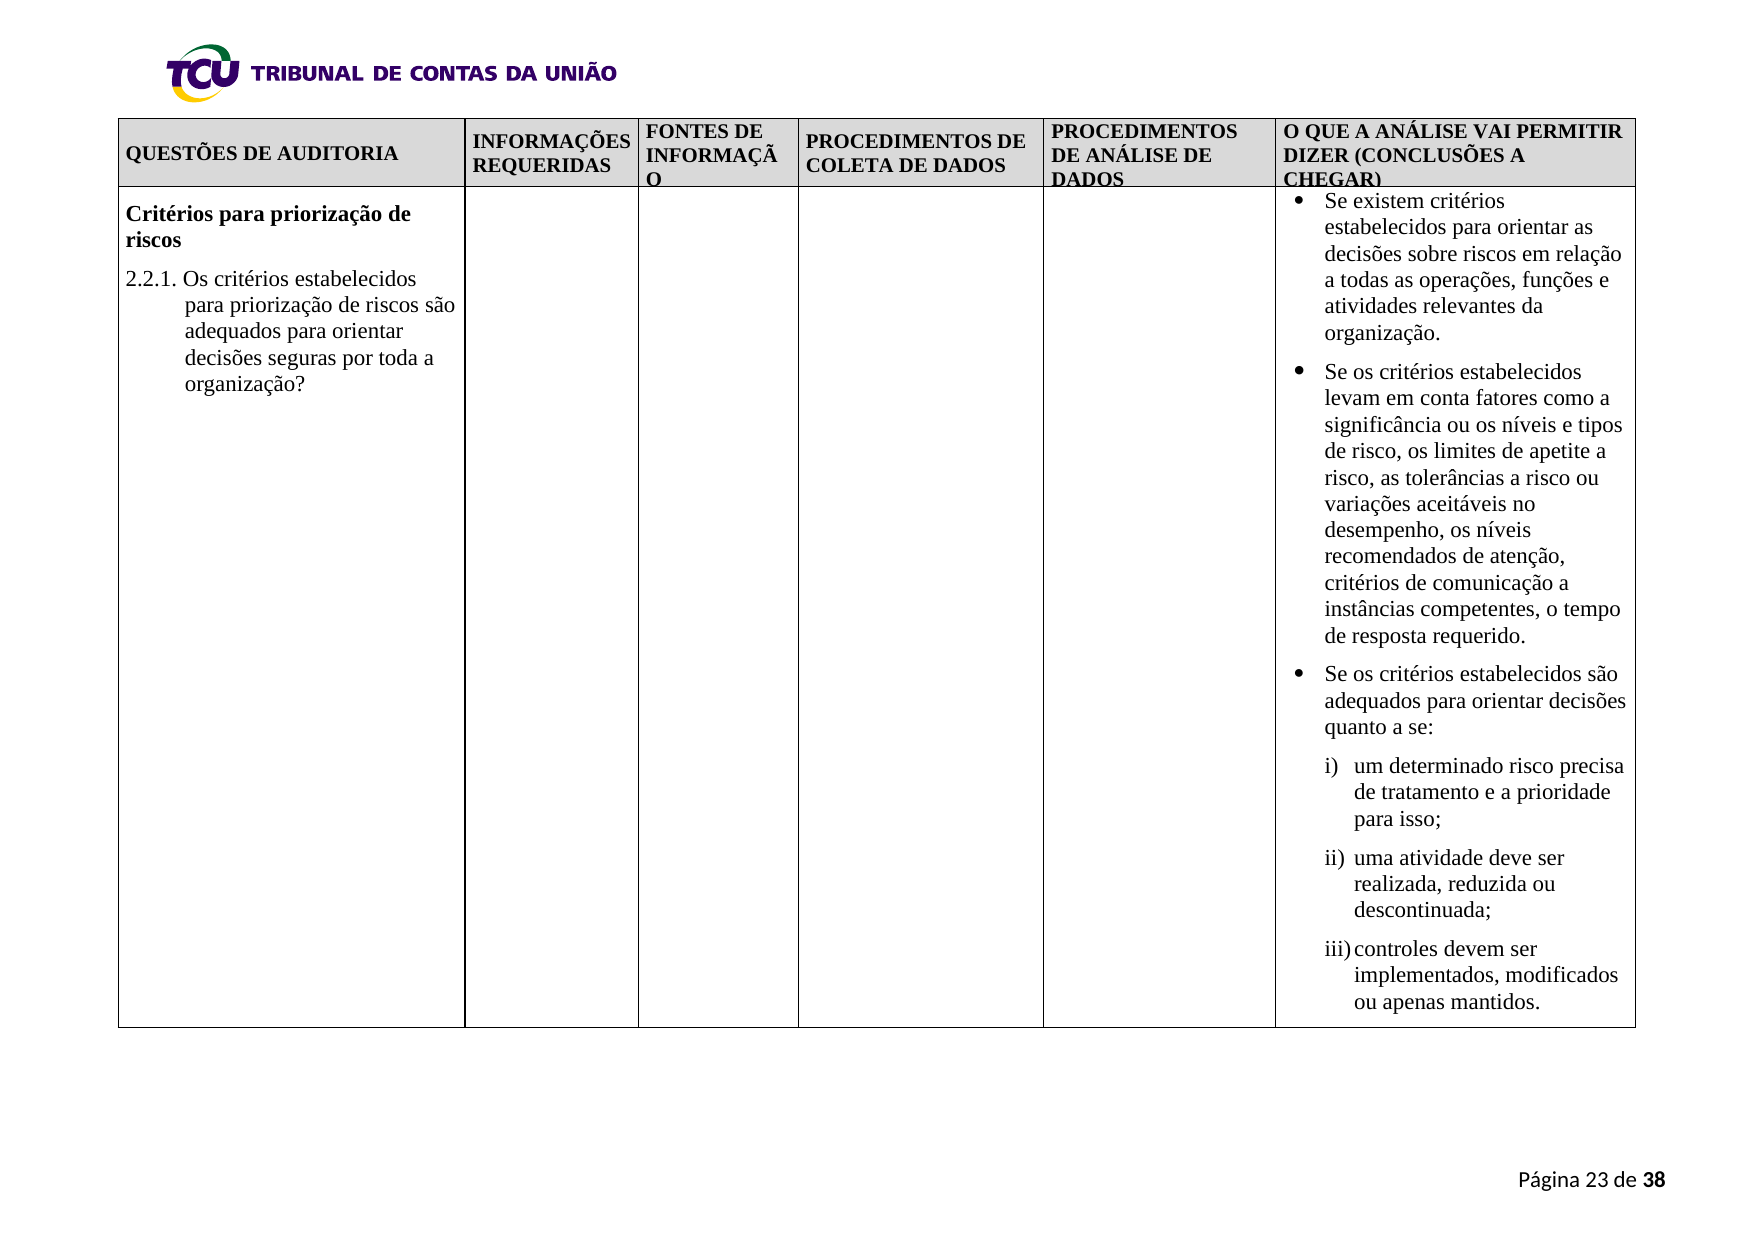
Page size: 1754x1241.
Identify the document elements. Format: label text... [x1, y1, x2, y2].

table_cell [799, 187, 1043, 1027]
table_cell Critérios para priorização de riscos 2.2.1. Os critérios estabelecidos para priorização de riscos são adequados para orientar decisões seguras por toda a organização? [119, 187, 464, 1027]
table_header PROCEDIMENTOS DE COLETA DE DADOS [799, 119, 1043, 186]
table_cell [466, 187, 638, 1027]
table_header INFORMAÇÕES REQUERIDAS [466, 119, 638, 186]
table_header QUESTÕES DE AUDITORIA [119, 119, 464, 186]
table_cell [1044, 187, 1275, 1027]
table_cell Se existem critérios estabelecidos para orientar as decisões sobre riscos em relação a todas as operações, funções e atividades relevantes da organização. Se os critérios estabelecidos levam em conta fatores como a significância ou os níveis e tipos de risco, os limites de apetite a risco, as tolerâncias a risco ou variações aceitáveis no desempenho, os níveis recomendados de atenção, critérios de comunicação a instâncias competentes, o tempo de resposta requerido. Se os critérios estabelecidos são adequados para orientar decisões quanto a se: um determinado risco precisa de tratamento e a prioridade para isso; uma atividade deve ser realizada, reduzida ou descontinuada; controles devem ser implementados, modificados ou apenas mantidos. [1276, 187, 1635, 1027]
table_cell [639, 187, 798, 1027]
table_header O QUE A ANÁLISE VAI PERMITIR DIZER (CONCLUSÕES A CHEGAR) [1276, 119, 1635, 186]
table_header PROCEDIMENTOS DE ANÁLISE DE DADOS [1044, 119, 1275, 186]
table_header FONTES DE INFORMAÇÃO [639, 119, 798, 186]
